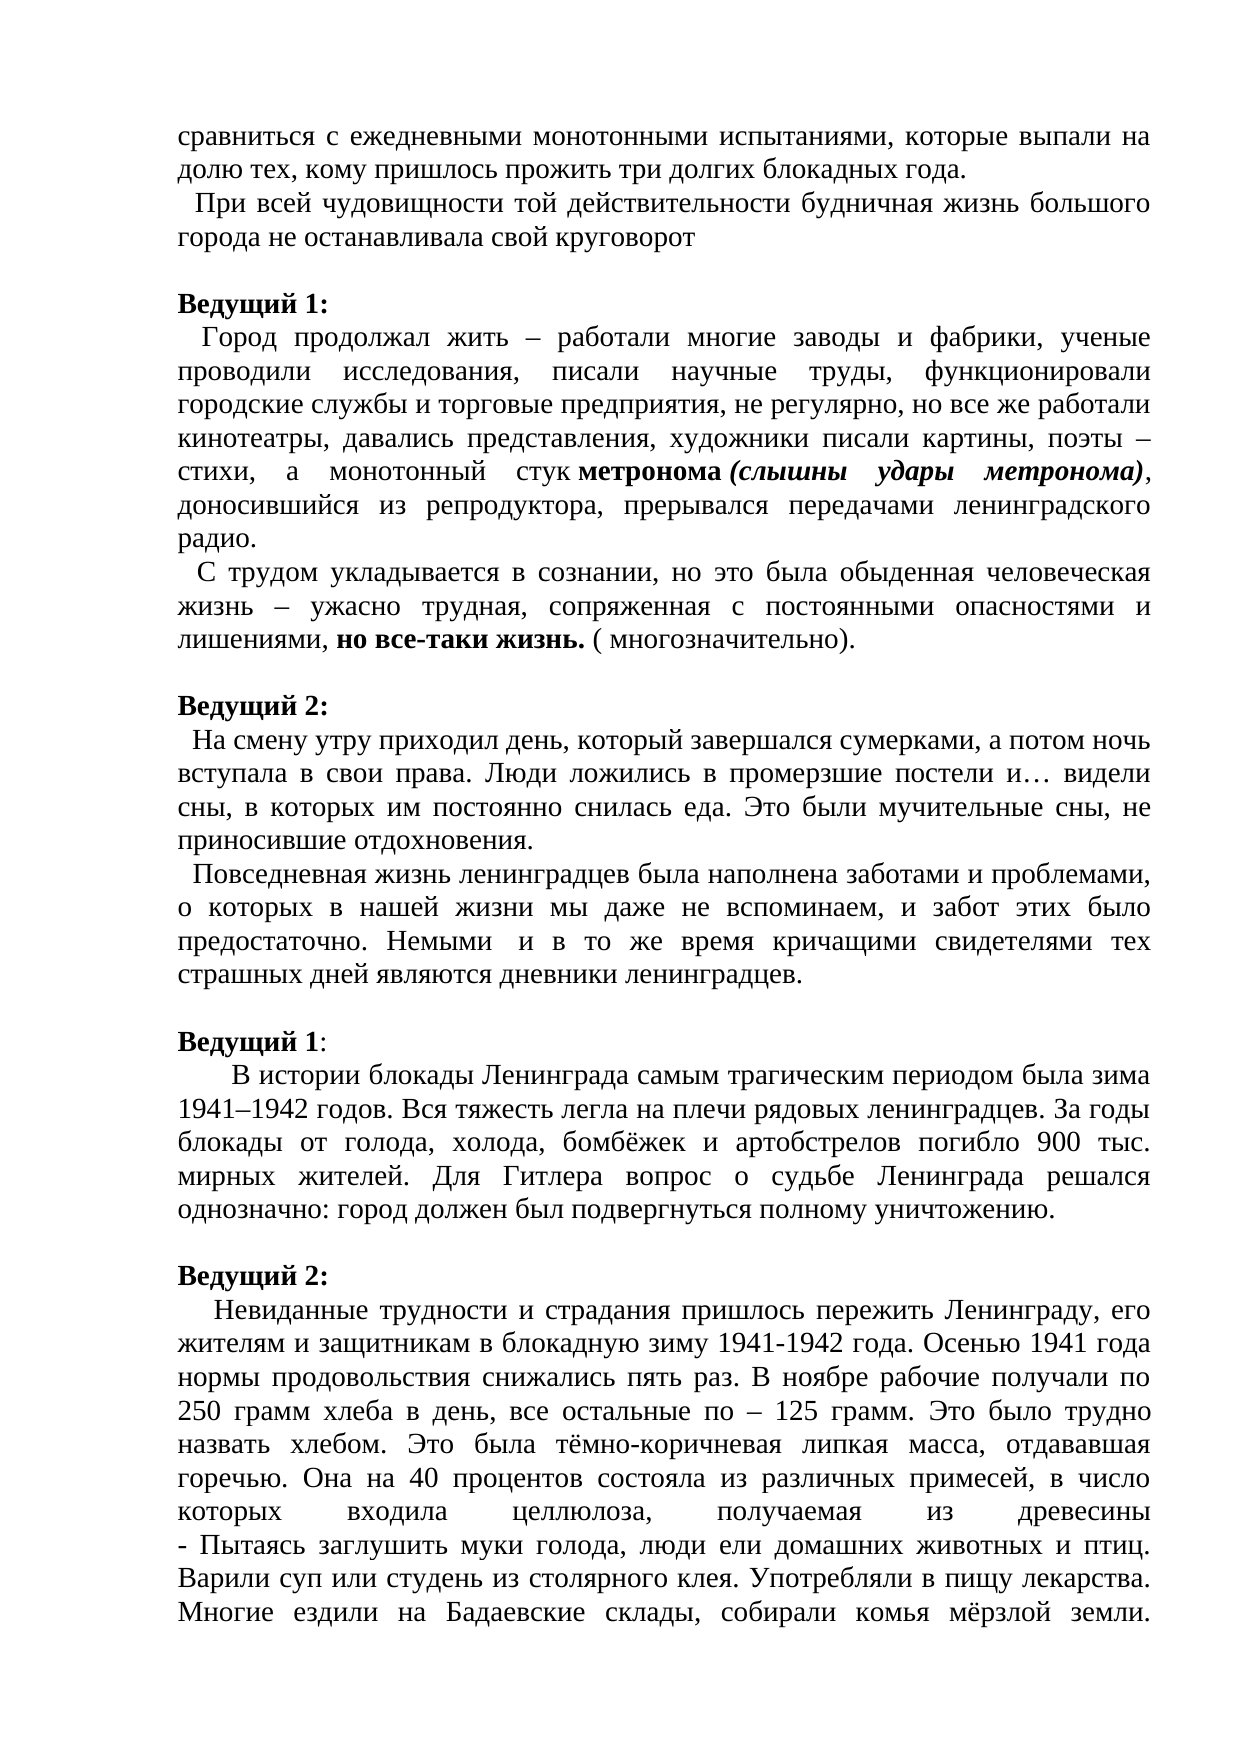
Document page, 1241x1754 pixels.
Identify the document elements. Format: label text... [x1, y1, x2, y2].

text Ведущий 2: [177, 1258, 1152, 1292]
text Ведущий 1: [177, 286, 1152, 319]
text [177, 118, 1152, 185]
text Ведущий 2: [177, 688, 1152, 722]
text При всей чудовищности той действительности будничная жизнь большого города не останавливала свой круговорот [177, 185, 1152, 252]
text На смену утру приходил день, который завершался сумерками, а потом ночь вступала в свои права. Люди ложились в промерзшие постели и… видели сны, в которых им постоянно снилась еда. Это были мучительные сны, не приносившие отдохновения. [177, 722, 1152, 856]
text Город продолжал жить – работали многие заводы и фабрики, ученые проводили исследования, писали научные труды, функционировали городские службы и торговые предприятия, не регулярно, но все же работали кинотеатры, давались представления, художники писали картины, поэты – стихи, а монотонный стук метронома (слышны удары метронома), доносившийся из репродуктора, прерывался передачами ленинградского радио. [177, 319, 1152, 554]
text Повседневная жизнь ленинградцев была наполнена заботами и проблемами, о которых в нашей жизни мы даже не вспоминаем, и забот этих было предостаточно. Немыми и в то же время кричащими свидетелями тех страшных дней являются дневники ленинградцев. [177, 856, 1152, 990]
text С трудом укладывается в сознании, но это была обыденная человеческая жизнь – ужасно трудная, сопряженная с постоянными опасностями и лишениями, но все-таки жизнь. ( многозначительно). [177, 554, 1152, 655]
text В истории блокады Ленинграда самым трагическим периодом была зима 1941–1942 годов. Вся тяжесть легла на плечи рядовых ленинградцев. За годы блокады от голода, холода, бомбёжек и артобстрелов погибло 900 тыс. мирных жителей. Для Гитлера вопрос о судьбе Ленинграда решался однозначно: город должен был подвергнуться полному уничтожению. [177, 1057, 1152, 1225]
text Ведущий 1: [177, 1024, 1152, 1057]
